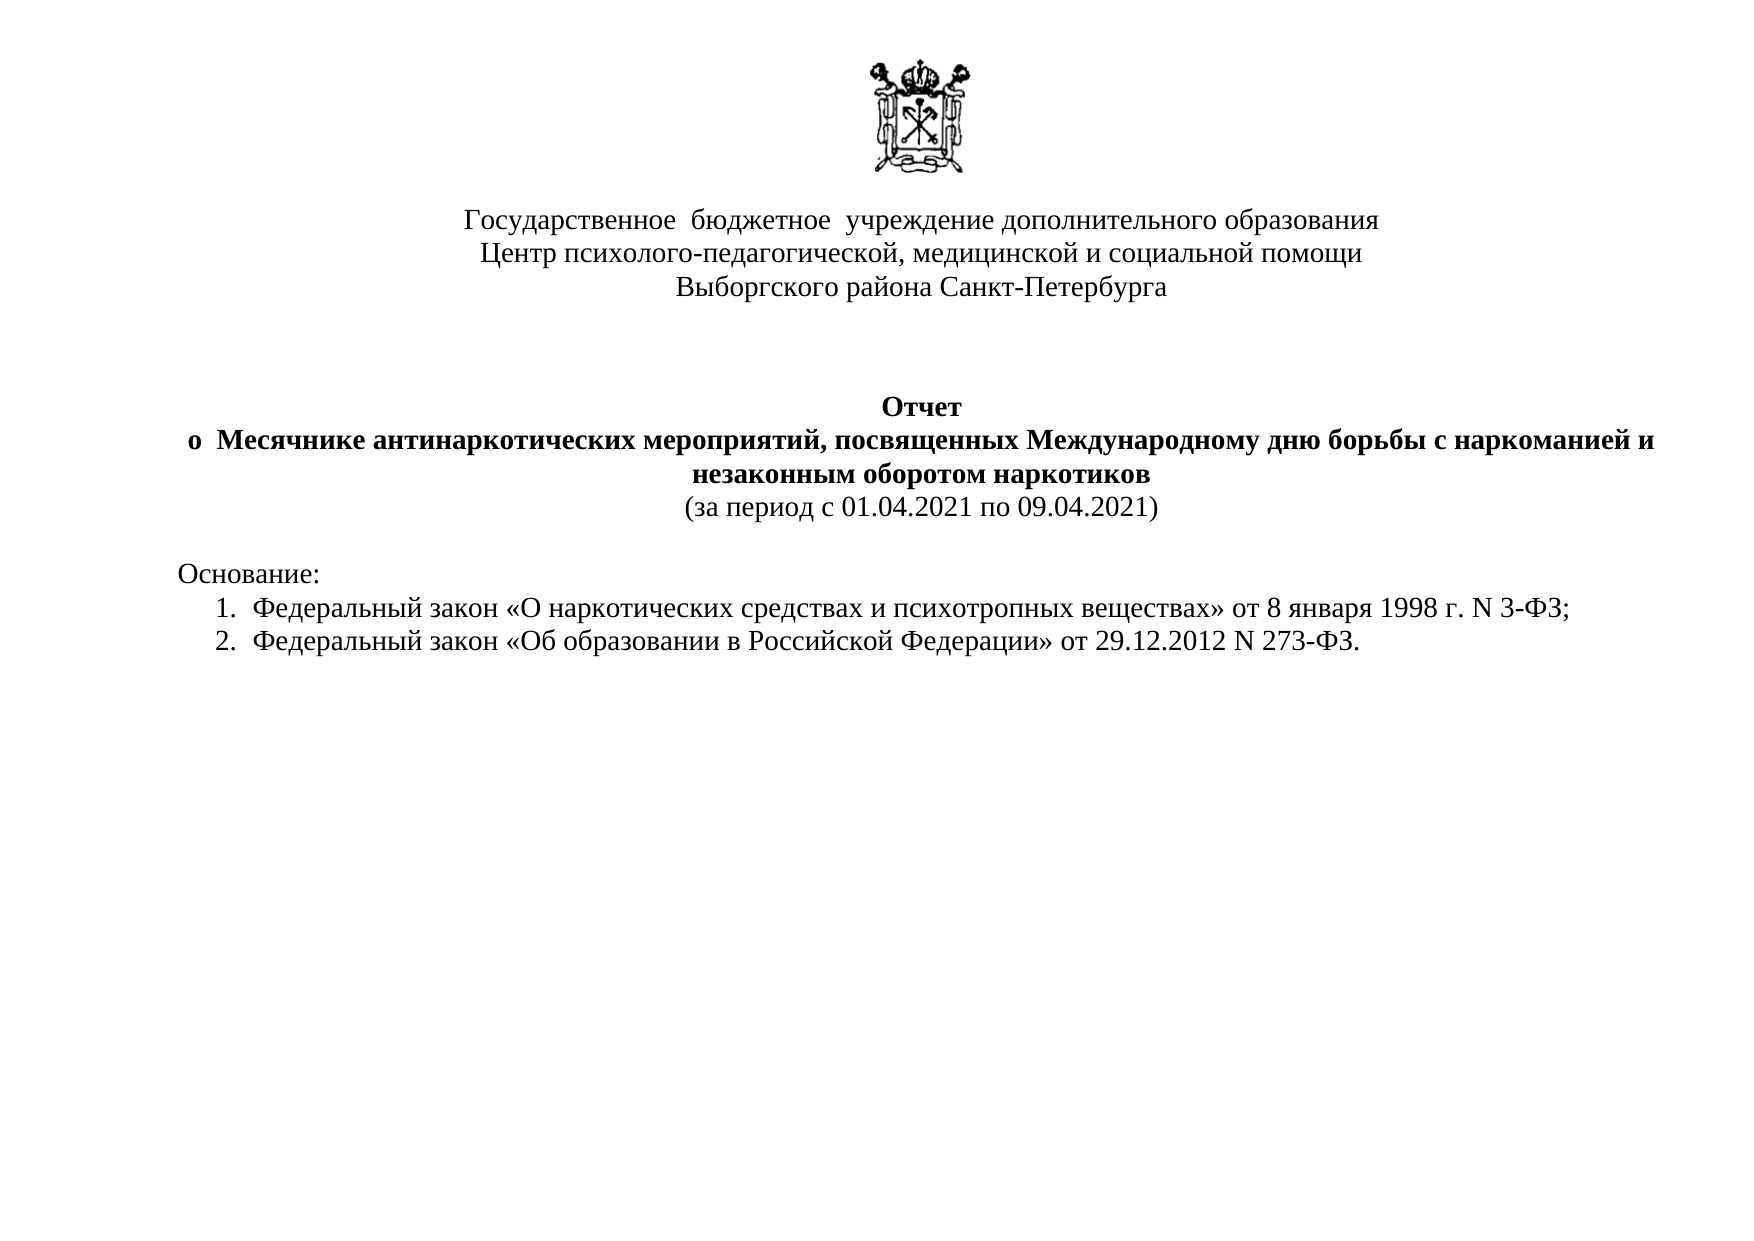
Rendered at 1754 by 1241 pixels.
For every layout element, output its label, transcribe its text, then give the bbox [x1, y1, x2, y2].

text Основание: [177, 556, 1665, 590]
text Центр психолого-педагогической, медицинской и социальной помощи [177, 235, 1665, 269]
text о Месячнике антинаркотических мероприятий, посвященных Международному дню борьбы с наркоманией и незаконным оборотом наркотиков [177, 422, 1665, 489]
list Федеральный закон «Об образовании в Российской Федерации» от 29.12.2012 N 273-ФЗ. [215, 623, 1665, 657]
text Отчет [177, 389, 1665, 422]
text Государственное бюджетное учреждение дополнительного образования [177, 202, 1665, 235]
list Федеральный закон «О наркотических средствах и психотропных веществах» от 8 января 1998 г. N 3-ФЗ; [215, 590, 1665, 623]
text Выборгского района Санкт-Петербурга [177, 269, 1665, 302]
text (за период с 01.04.2021 по 09.04.2021) [177, 489, 1665, 523]
picture [868, 59, 974, 174]
